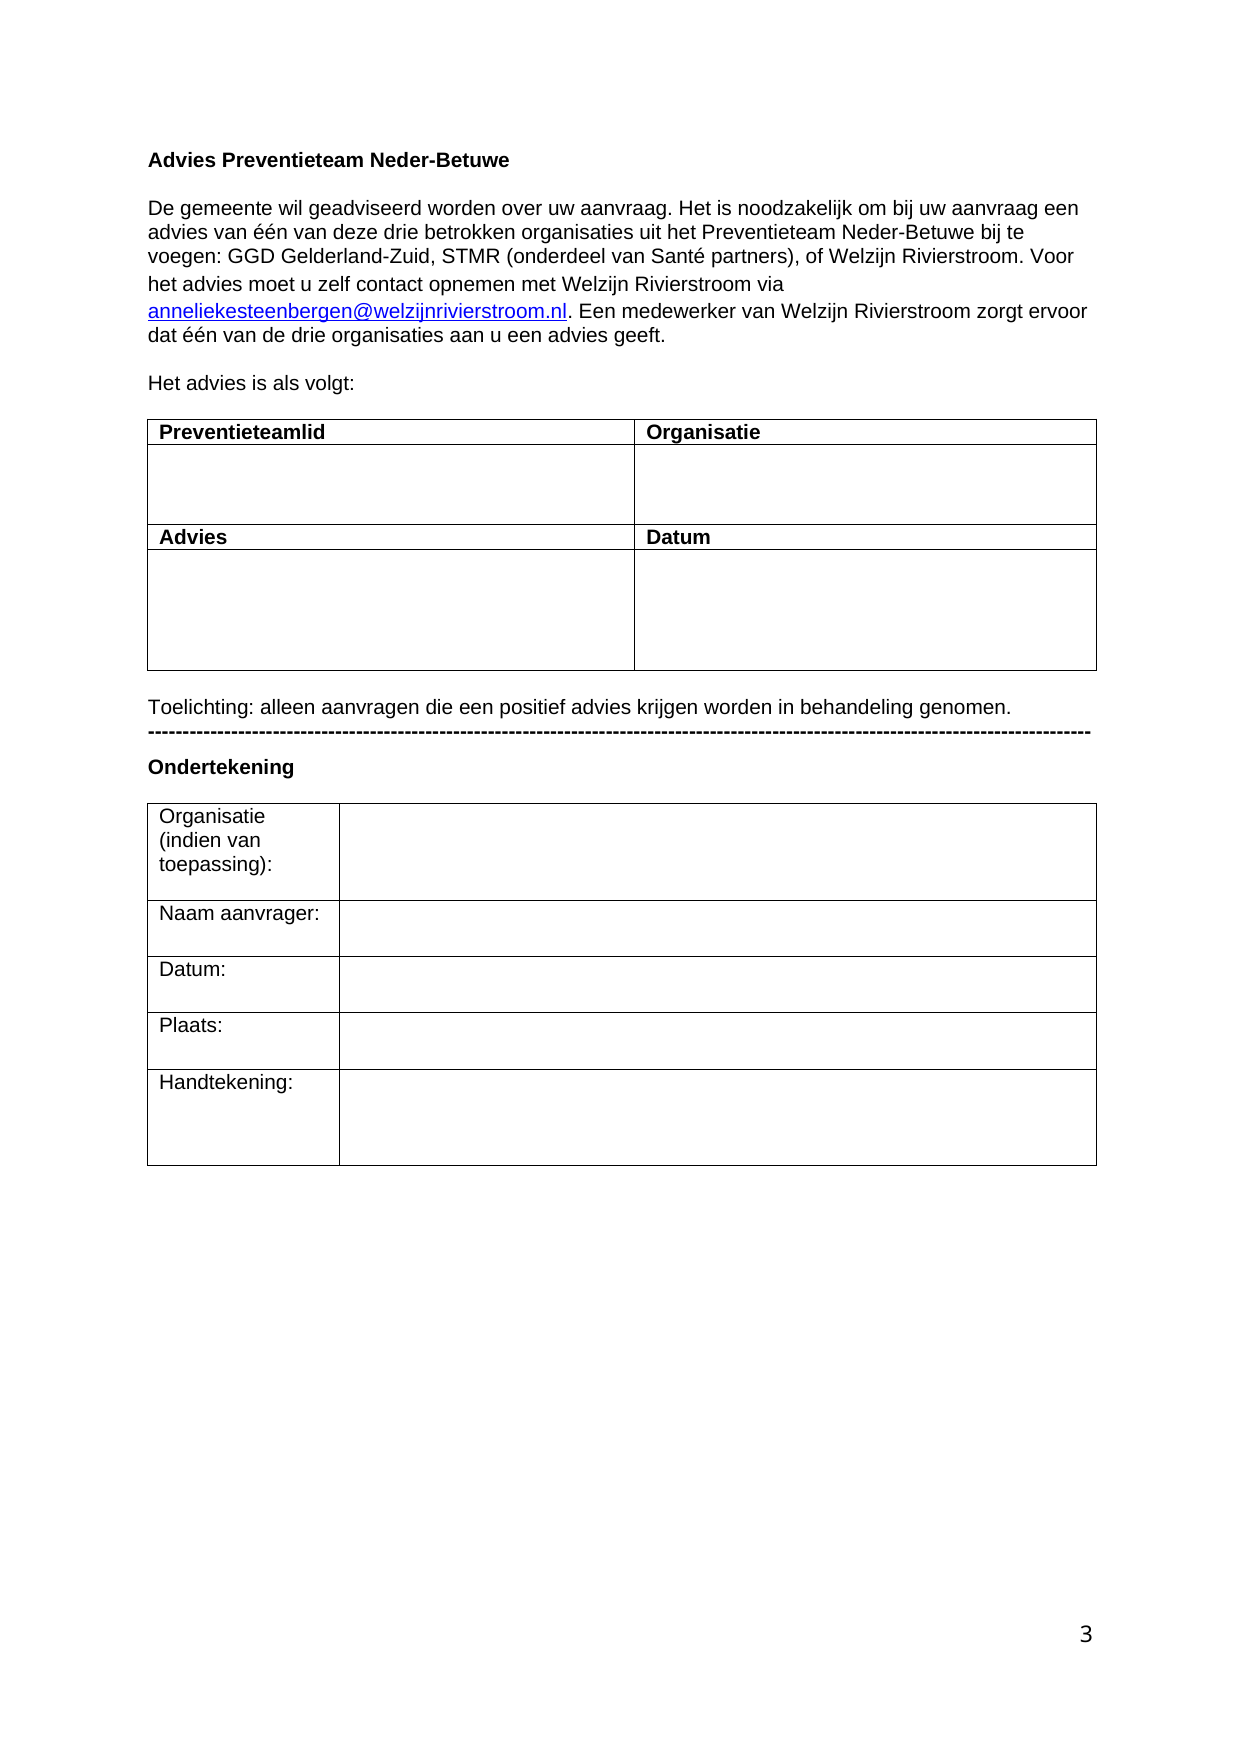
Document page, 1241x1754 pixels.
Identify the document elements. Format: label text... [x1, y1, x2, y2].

table_header Organisatie [635, 420, 1096, 443]
text Advies Preventieteam Neder-Betuwe [148, 148, 1093, 172]
table_cell [635, 445, 1096, 524]
text Toelichting: alleen aanvragen die een positief advies krijgen worden in behandeling genomen. [148, 695, 1093, 719]
table_header Organisatie (indien van toepassing): [148, 804, 339, 900]
table_cell Naam aanvrager: [148, 901, 339, 956]
table_cell Handtekening: [148, 1070, 339, 1165]
text ---------------------------------------------------------------------------------------------------------------------------------------- [148, 719, 1093, 743]
table_cell [148, 445, 634, 524]
text Ondertekening [148, 755, 1093, 779]
table_cell [148, 550, 634, 670]
text Het advies is als volgt: [148, 371, 1093, 394]
table_cell Advies [148, 525, 634, 549]
table_cell Datum: [148, 957, 339, 1012]
table_cell Datum [635, 525, 1096, 549]
table_cell [340, 957, 1096, 1012]
table_cell [635, 550, 1096, 670]
table_header Preventieteamlid [148, 420, 634, 443]
table_header [340, 804, 1096, 900]
table_cell [340, 1013, 1096, 1068]
table_cell [340, 901, 1096, 956]
table_cell [340, 1070, 1096, 1165]
text De gemeente wil geadviseerd worden over uw aanvraag. Het is noodzakelijk om bij uw aanvraag een advies van één van deze drie betrokken organisaties uit het Preventieteam Neder-Betuwe bij te voegen: GGD Gelderland-Zuid, STMR (onderdeel van Santé partners), of Welzijn Rivierstroom. Voor het advies moet u zelf contact opnemen met Welzijn Rivierstroom via anneliekesteenbergen@welzijnrivierstroom.nl. Een medewerker van Welzijn Rivierstroom zorgt ervoor dat één van de drie organisaties aan u een advies geeft. [148, 196, 1093, 347]
table_cell Plaats: [148, 1013, 339, 1068]
